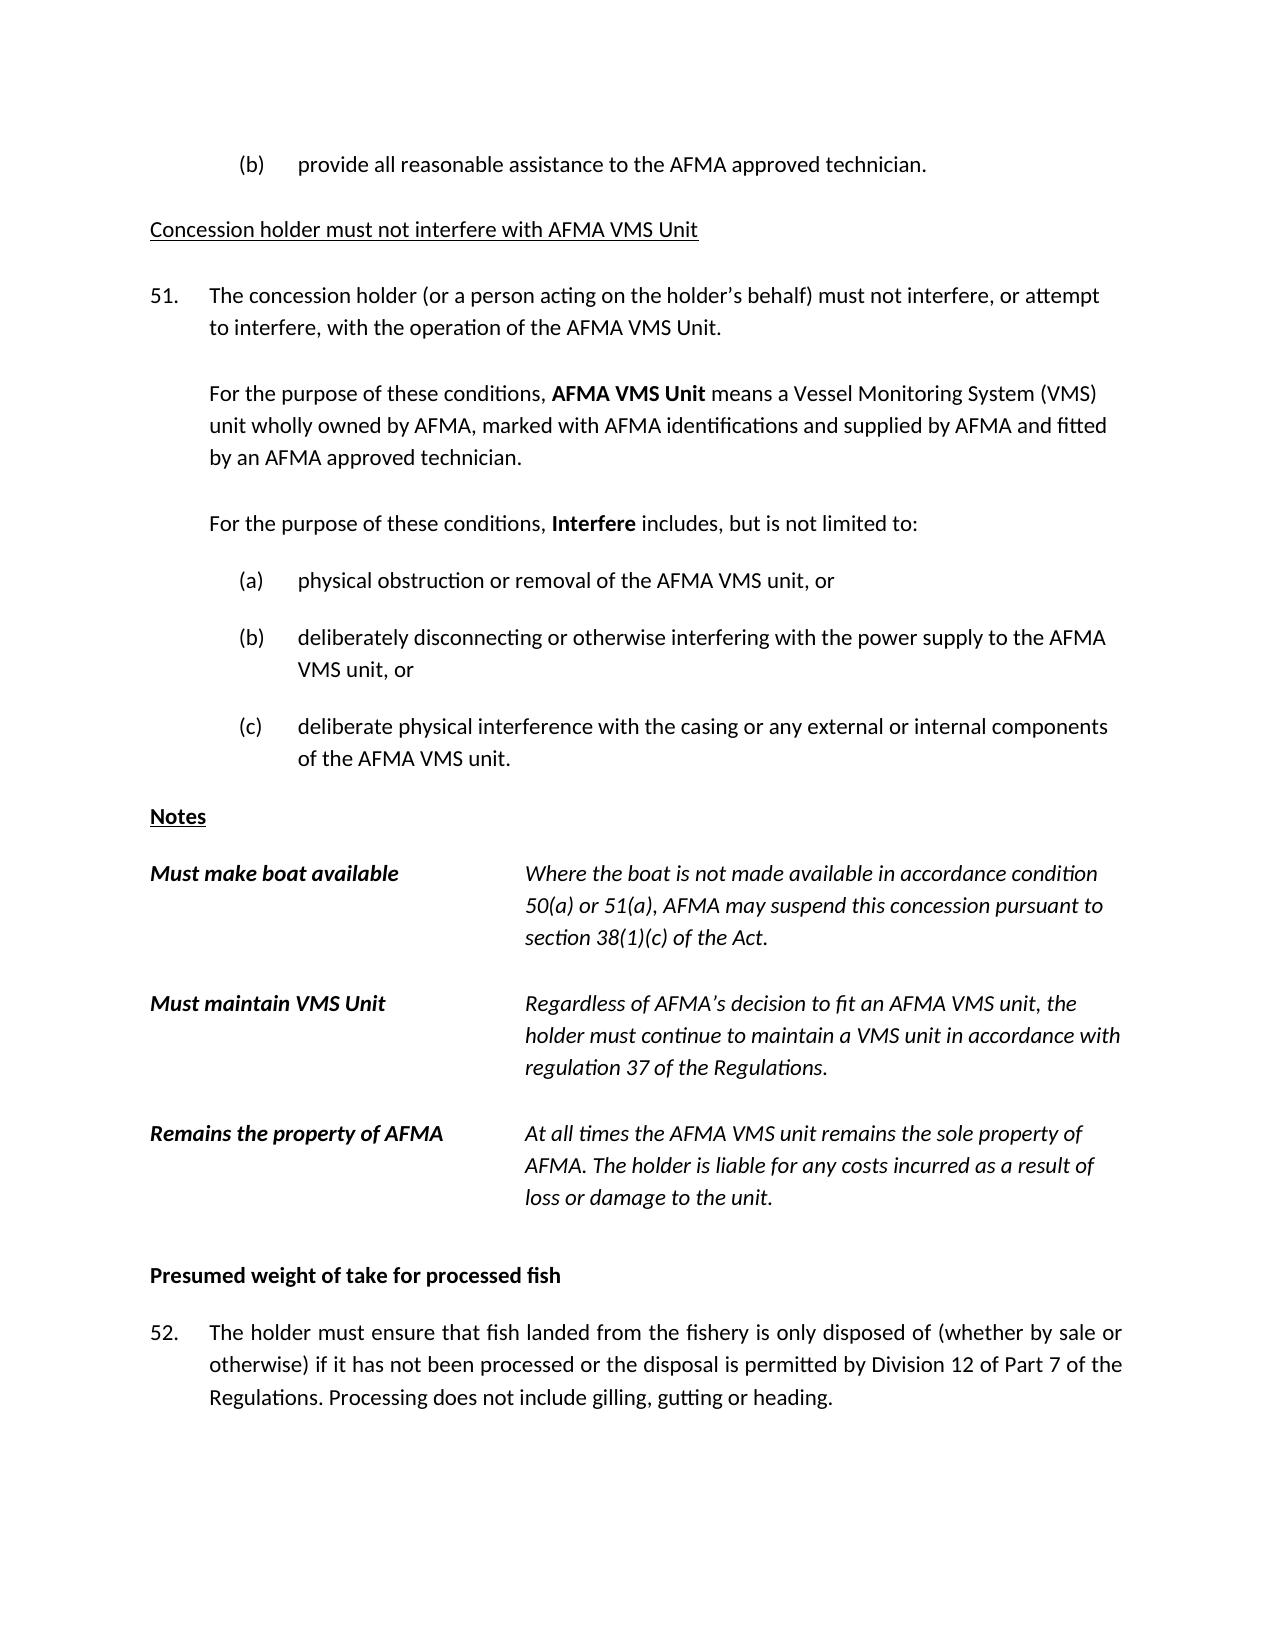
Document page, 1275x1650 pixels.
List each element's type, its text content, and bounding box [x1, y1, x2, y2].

text (c) deliberate physical interference with the casing or any external or internal components of the AFMA VMS unit. [239, 712, 1125, 773]
text Must maintain VMS Unit Regardless of AFMA’s decision to fit an AFMA VMS unit, the holder must continue to maintain a VMS unit in accordance with regulation 37 of the Regulations. [150, 989, 1125, 1081]
text 52. The holder must ensure that fish landed from the fishery is only disposed of (whether by sale or otherwise) if it has not been processed or the disposal is permitted by Division 12 of Part 7 of the Regulations. Processing does not include gilling, gutting or heading. [150, 1318, 1125, 1411]
text (b) deliberately disconnecting or otherwise interfering with the power supply to the AFMA VMS unit, or [239, 623, 1125, 683]
text Remains the property of AFMA At all times the AFMA VMS unit remains the sole property of AFMA. The holder is liable for any costs incurred as a result of loss or damage to the unit. [150, 1119, 1125, 1211]
text Notes [150, 802, 1125, 830]
text 51. The concession holder (or a person acting on the holder’s behalf) must not interfere, or attempt to interfere, with the operation of the AFMA VMS Unit. [150, 281, 1125, 341]
text Presumed weight of take for processed fish [150, 1261, 1125, 1289]
text (b) provide all reasonable assistance to the AFMA approved technician. [239, 150, 1125, 178]
text (a) physical obstruction or removal of the AFMA VMS unit, or [239, 566, 1125, 594]
text Must make boat available Where the boat is not made available in accordance condition 50(a) or 51(a), AFMA may suspend this concession pursuant to section 38(1)(c) of the Act. [150, 859, 1125, 951]
text For the purpose of these conditions, AFMA VMS Unit means a Vessel Monitoring System (VMS) unit wholly owned by AFMA, marked with AFMA identifications and supplied by AFMA and fitted by an AFMA approved technician. [209, 379, 1125, 471]
text For the purpose of these conditions, Interfere includes, but is not limited to: [209, 509, 1125, 537]
text Concession holder must not interfere with AFMA VMS Unit [150, 216, 1125, 243]
